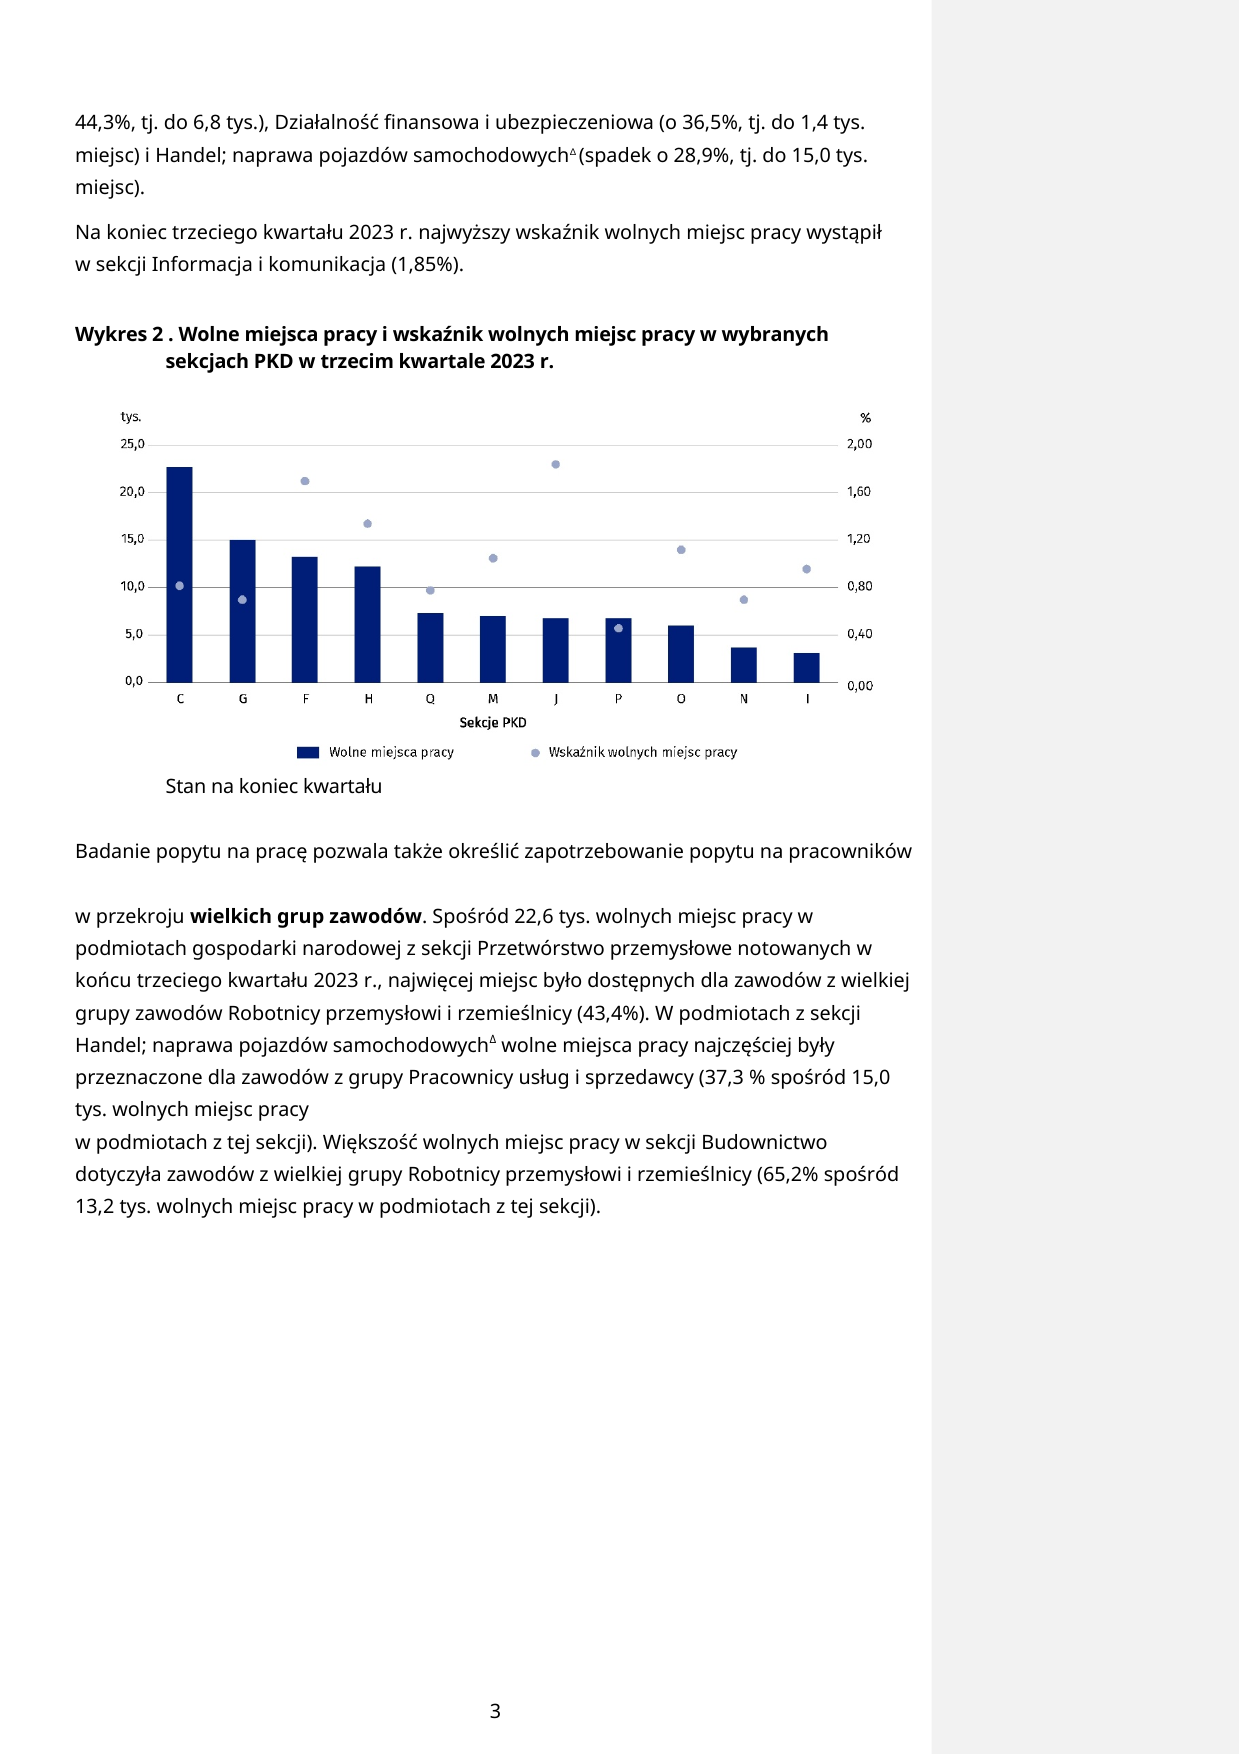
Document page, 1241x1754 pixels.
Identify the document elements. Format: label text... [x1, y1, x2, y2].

text Na koniec trzeciego kwartału 2023 r. najwyższy wskaźnik wolnych miejsc pracy wystąpił w sekcji Informacja i komunikacja (1,85%). [75, 218, 915, 277]
picture [108, 393, 882, 773]
text Badanie popytu na pracę pozwala także określić zapotrzebowanie popytu na pracowników w przekroju wielkich grup zawodów. Spośród 22,6 tys. wolnych miejsc pracy w podmiotach gospodarki narodowej z sekcji Przetwórstwo przemysłowe notowanych w końcu trzeciego kwartału 2023 r., najwięcej miejsc było dostępnych dla zawodów z wielkiej grupy zawodów Robotnicy przemysłowi i rzemieślnicy (43,4%). W podmiotach z sekcji Handel; naprawa pojazdów samochodowychΔ wolne miejsca pracy najczęściej były przeznaczone dla zawodów z grupy Pracownicy usług i sprzedawcy (37,3 % spośród 15,0 tys. wolnych miejsc pracy w podmiotach z tej sekcji). Większość wolnych miejsc pracy w sekcji Budownictwo dotyczyła zawodów z wielkiej grupy Robotnicy przemysłowi i rzemieślnicy (65,2% spośród 13,2 tys. wolnych miejsc pracy w podmiotach z tej sekcji). [75, 837, 915, 1219]
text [75, 108, 915, 200]
